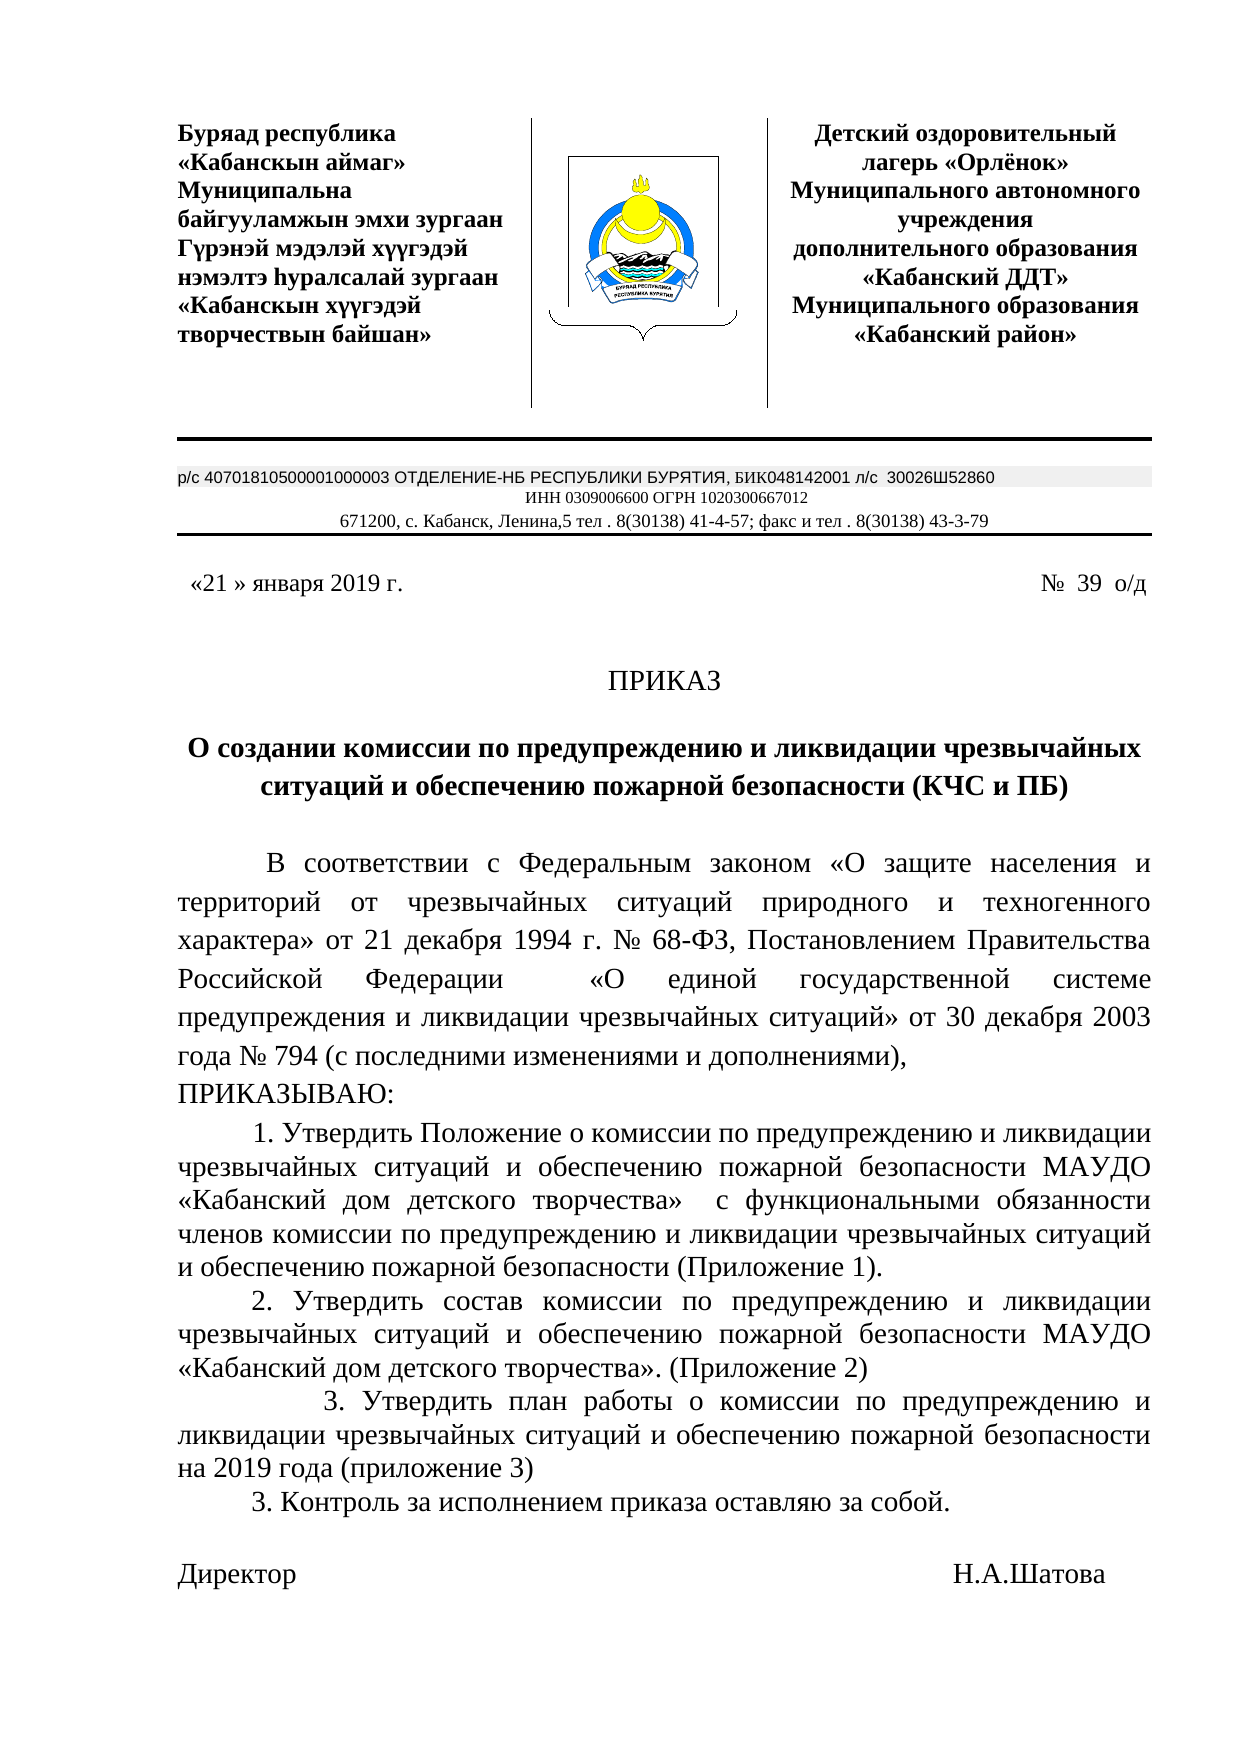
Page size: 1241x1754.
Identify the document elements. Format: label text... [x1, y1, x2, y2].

text О создании комиссии по предупреждению и ликвидации чрезвычайных ситуаций и обеспечению пожарной безопасности (КЧС и ПБ) [177, 730, 1152, 802]
text ПРИКАЗЫВАЮ: [177, 1077, 1152, 1110]
table_header Буряад республика «Кабанскын аймаг» Муниципальна байгууламжын эмхи зургаан Гγрэнэй мэдэлэй хγγгэдэй нэмэлтэ hуралсалай зургаан «Кабанскын хγγгэдэй творчествын байшан» [166, 118, 531, 407]
text р/с 40701810500001000003 ОТДЕЛЕНИЕ-НБ РЕСПУБЛИКИ БУРЯТИЯ, БИК048142001 л/с 30026Ш52860 [177, 466, 1152, 487]
text ИНН 0309006600 ОГРН 1020300667012 [177, 487, 1152, 507]
text В соответствии с Федеральным законом «О защите населения и территорий от чрезвычайных ситуаций природного и техногенного характера» от 21 декабря . № 68-ФЗ, Постановлением Правительства Российской Федерации «О единой государственной системе предупреждения и ликвидации чрезвычайных ситуаций» от 30 декабря 2003 года № 794 (с последними изменениями и дополнениями), [177, 845, 1152, 1072]
text Директор Н.А.Шатова [177, 1556, 1152, 1590]
text ПРИКАЗ [177, 663, 1152, 696]
table_header [532, 118, 767, 407]
text 3. Контроль за исполнением приказа оставляю за собой. [177, 1484, 1152, 1518]
text 3. Утвердить план работы о комиссии по предупреждению и ликвидации чрезвычайных ситуаций и обеспечению пожарной безопасности на 2019 года (приложение 3) [177, 1383, 1152, 1484]
text 2. Утвердить состав комиссии по предупреждению и ликвидации чрезвычайных ситуаций и обеспечению пожарной безопасности МАУДО «Кабанский дом детского творчества». (Приложение 2) [177, 1283, 1152, 1383]
table_header Детский оздоровительный лагерь «Орлёнок» Муниципального автономного учреждения дополнительного образования «Кабанский ДДТ» Муниципального образования «Кабанский район» [768, 118, 1163, 407]
text «21 » января 2019 г. № 39 о/д [177, 568, 1152, 597]
text 671200, с. Кабанск, Ленина,5 тел . 8(30138) 41-4-57; факс и тел . 8(30138) 43-3-79 [177, 509, 1152, 533]
text 1. Утвердить Положение о комиссии по предупреждению и ликвидации чрезвычайных ситуаций и обеспечению пожарной безопасности МАУДО «Кабанский дом детского творчества» с функциональными обязанности членов комиссии по предупреждению и ликвидации чрезвычайных ситуаций и обеспечению пожарной безопасности (Приложение 1). [177, 1115, 1152, 1283]
